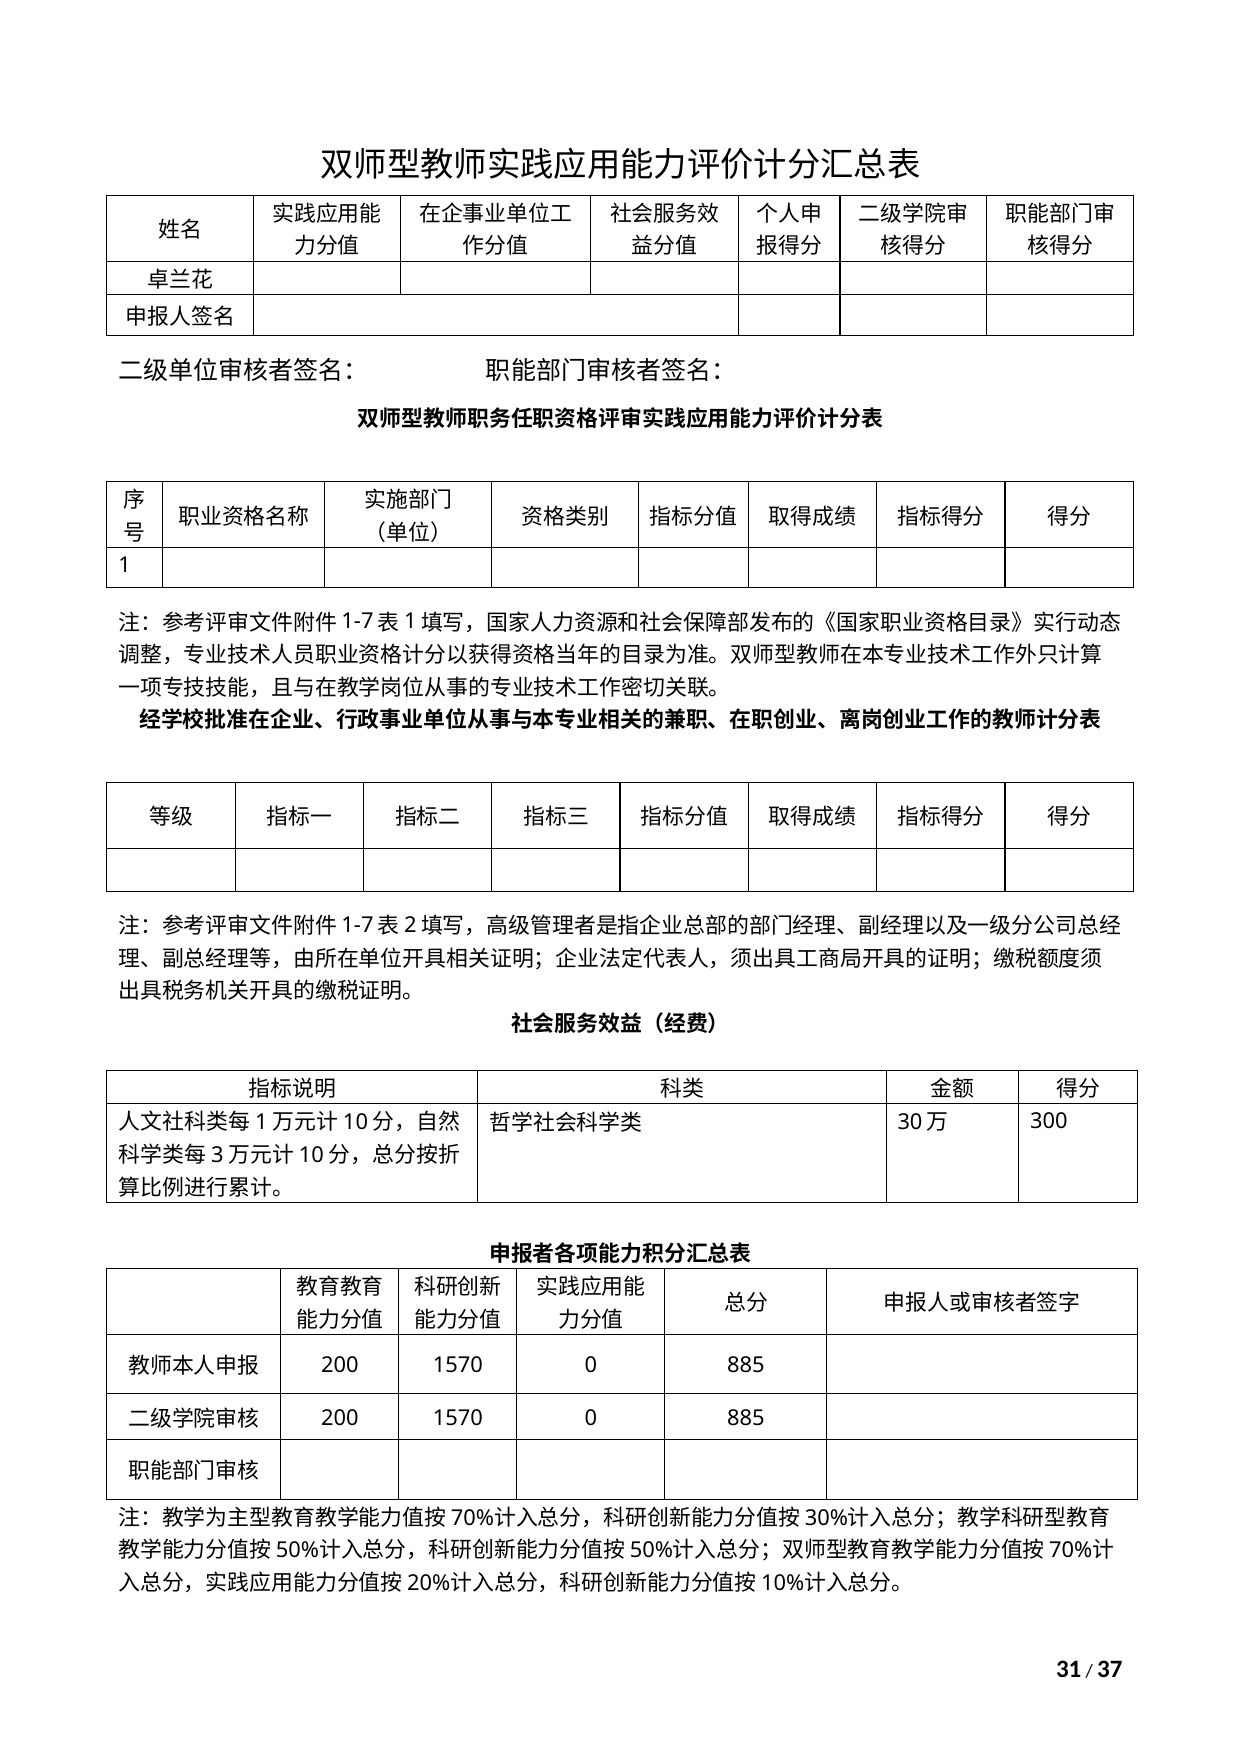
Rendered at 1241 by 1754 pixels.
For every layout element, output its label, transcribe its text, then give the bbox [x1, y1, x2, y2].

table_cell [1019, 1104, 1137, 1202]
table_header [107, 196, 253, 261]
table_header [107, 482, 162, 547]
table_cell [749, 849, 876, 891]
text 双师型教师实践应用能力评价计分汇总表 [118, 129, 1122, 194]
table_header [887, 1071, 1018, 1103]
text 注：参考评审文件附件1-7表1填写，国家人力资源和社会保障部发布的《国家职业资格目录》实行动态调整，专业技术人员职业资格计分以获得资格当年的目录为准。双师型教师在本专业技术工作外只计算一项专技技能，且与在教学岗位从事的专业技术工作密切关联。 [118, 604, 1122, 702]
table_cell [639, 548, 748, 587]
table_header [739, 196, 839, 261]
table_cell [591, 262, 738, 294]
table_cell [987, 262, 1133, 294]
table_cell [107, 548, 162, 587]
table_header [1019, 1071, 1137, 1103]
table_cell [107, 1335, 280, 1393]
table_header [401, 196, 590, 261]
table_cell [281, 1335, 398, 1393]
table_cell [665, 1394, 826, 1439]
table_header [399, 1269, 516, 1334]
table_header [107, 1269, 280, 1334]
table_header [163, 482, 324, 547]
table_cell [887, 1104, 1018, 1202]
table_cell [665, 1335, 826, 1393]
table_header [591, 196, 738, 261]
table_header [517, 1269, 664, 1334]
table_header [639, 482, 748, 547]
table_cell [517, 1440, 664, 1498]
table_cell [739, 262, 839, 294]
text 社会服务效益（经费） [118, 1005, 1122, 1038]
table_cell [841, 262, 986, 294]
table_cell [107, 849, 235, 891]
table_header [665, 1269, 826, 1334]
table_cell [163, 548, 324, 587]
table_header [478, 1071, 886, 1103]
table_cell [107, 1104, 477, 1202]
text 经学校批准在企业、行政事业单位从事与本专业相关的兼职、在职创业、离岗创业工作的教师计分表 [118, 702, 1122, 734]
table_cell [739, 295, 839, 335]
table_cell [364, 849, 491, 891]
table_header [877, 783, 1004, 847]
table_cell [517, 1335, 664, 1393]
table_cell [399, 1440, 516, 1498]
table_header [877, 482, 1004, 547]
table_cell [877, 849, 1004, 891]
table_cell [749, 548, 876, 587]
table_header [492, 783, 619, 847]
text 双师型教师职务任职资格评审实践应用能力评价计分表 [118, 401, 1122, 433]
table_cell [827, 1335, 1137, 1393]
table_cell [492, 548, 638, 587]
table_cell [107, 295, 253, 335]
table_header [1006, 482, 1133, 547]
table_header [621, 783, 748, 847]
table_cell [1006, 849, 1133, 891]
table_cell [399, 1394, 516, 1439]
text 二级单位审核者签名： 职能部门审核者签名： [118, 336, 1122, 401]
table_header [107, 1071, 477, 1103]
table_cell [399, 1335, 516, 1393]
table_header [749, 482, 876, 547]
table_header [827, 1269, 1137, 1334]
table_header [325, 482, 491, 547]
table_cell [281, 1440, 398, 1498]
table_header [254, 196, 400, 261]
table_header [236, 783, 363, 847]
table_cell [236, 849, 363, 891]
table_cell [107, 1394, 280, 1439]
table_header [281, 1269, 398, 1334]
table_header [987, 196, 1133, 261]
text 申报者各项能力积分汇总表 [118, 1235, 1122, 1268]
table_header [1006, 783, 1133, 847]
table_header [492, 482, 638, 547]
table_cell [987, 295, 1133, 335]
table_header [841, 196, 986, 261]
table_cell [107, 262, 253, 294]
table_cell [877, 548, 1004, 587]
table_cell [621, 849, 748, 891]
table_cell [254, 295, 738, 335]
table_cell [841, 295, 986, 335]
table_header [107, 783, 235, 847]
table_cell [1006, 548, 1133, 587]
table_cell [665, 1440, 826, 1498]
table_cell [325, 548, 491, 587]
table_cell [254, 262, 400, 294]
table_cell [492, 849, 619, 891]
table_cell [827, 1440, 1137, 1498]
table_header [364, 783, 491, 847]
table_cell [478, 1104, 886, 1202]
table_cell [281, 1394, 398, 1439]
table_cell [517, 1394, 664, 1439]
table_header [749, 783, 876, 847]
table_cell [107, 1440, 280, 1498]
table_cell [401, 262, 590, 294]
text 注：教学为主型教育教学能力值按70%计入总分，科研创新能力分值按30%计入总分；教学科研型教育教学能力分值按50%计入总分，科研创新能力分值按50%计入总分；双师型教育教学能力分值按70%计入总分，实践应用能力分值按20%计入总分，科研创新能力分值按10%计入总分。 [118, 1500, 1122, 1597]
text 注：参考评审文件附件1-7表2填写，高级管理者是指企业总部的部门经理、副经理以及一级分公司总经理、副总经理等，由所在单位开具相关证明；企业法定代表人，须出具工商局开具的证明；缴税额度须出具税务机关开具的缴税证明。 [118, 908, 1122, 1005]
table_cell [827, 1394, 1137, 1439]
